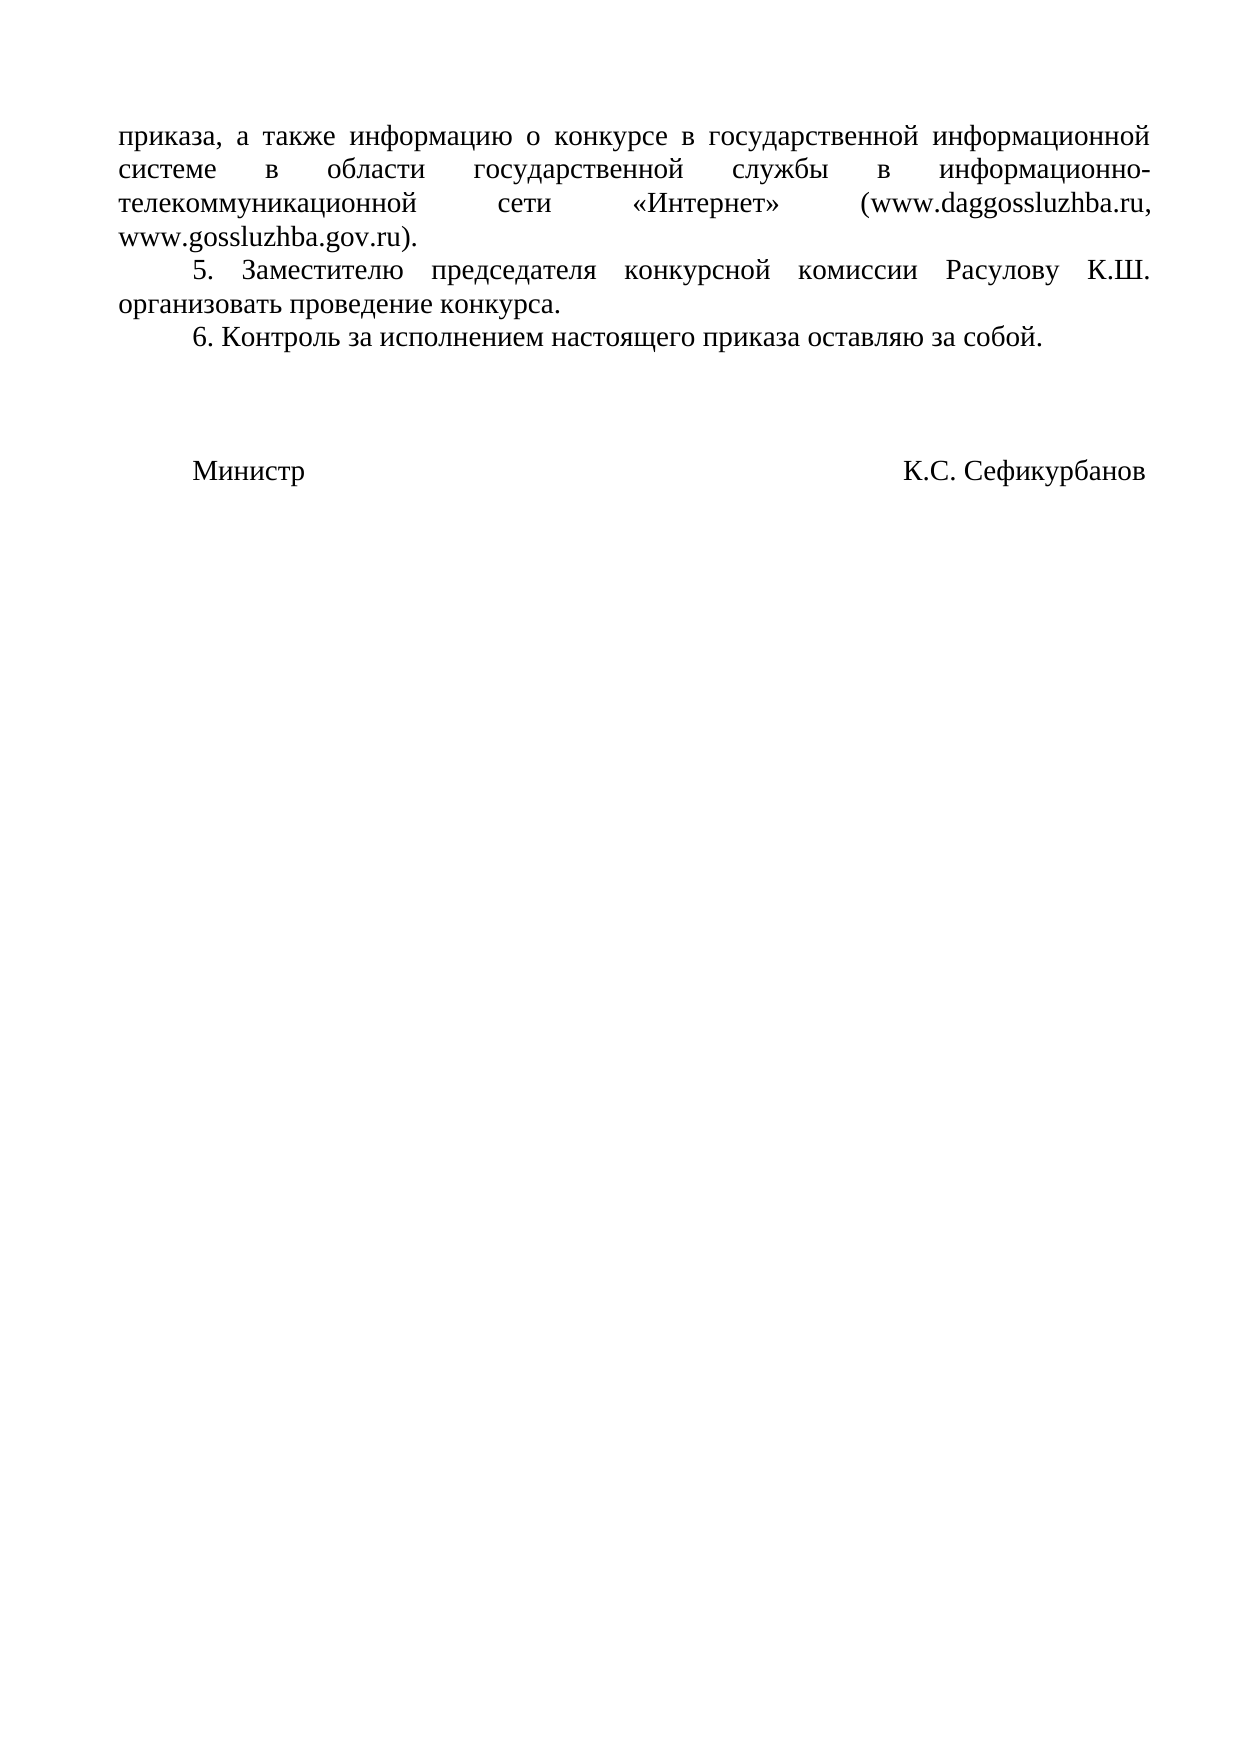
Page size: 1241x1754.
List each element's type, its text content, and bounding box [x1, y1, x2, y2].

text Министр К.С. Сефикурбанов [118, 453, 1152, 487]
text 5. Заместителю председателя конкурсной комиссии Расулову К.Ш. организовать проведение конкурса. [118, 252, 1152, 319]
text 6. Контроль за исполнением настоящего приказа оставляю за собой. [118, 319, 1152, 353]
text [118, 118, 1152, 252]
